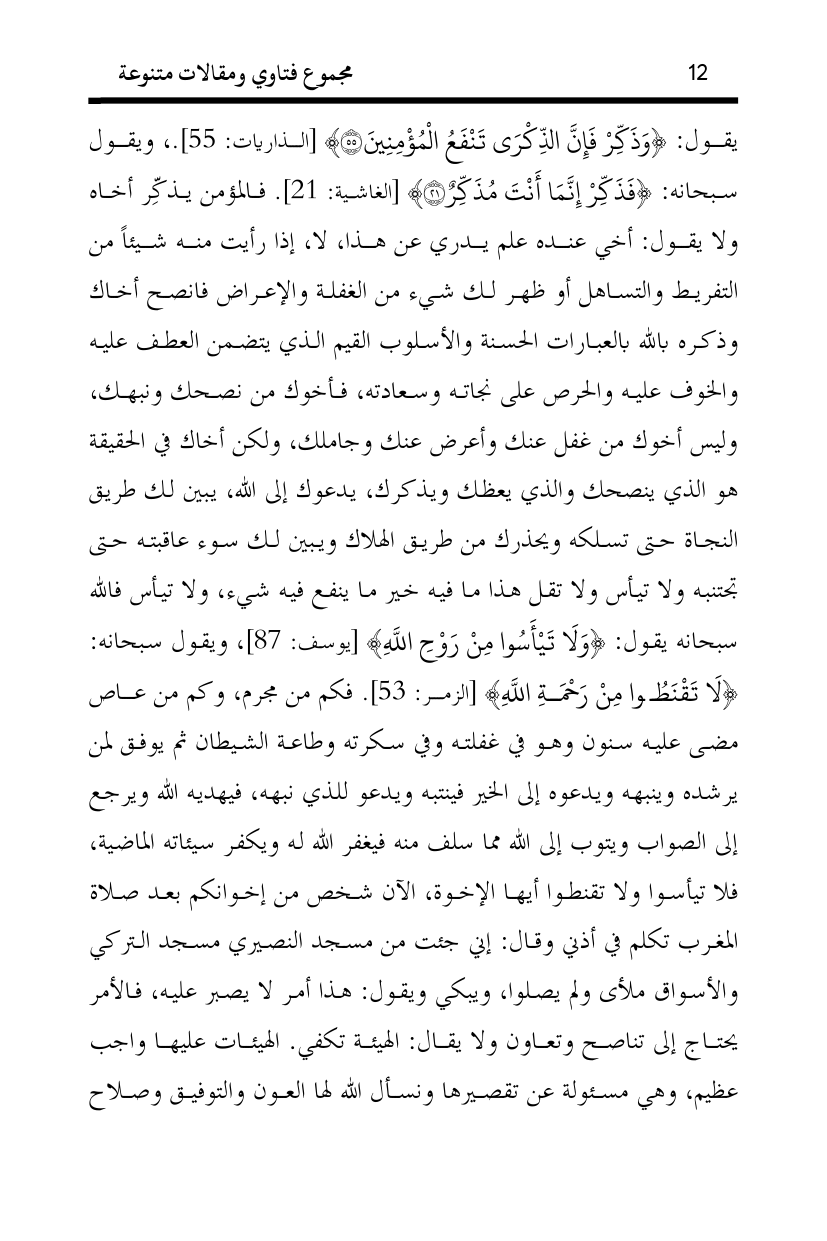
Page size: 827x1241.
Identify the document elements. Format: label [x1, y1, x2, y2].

text [89, 115, 738, 1117]
